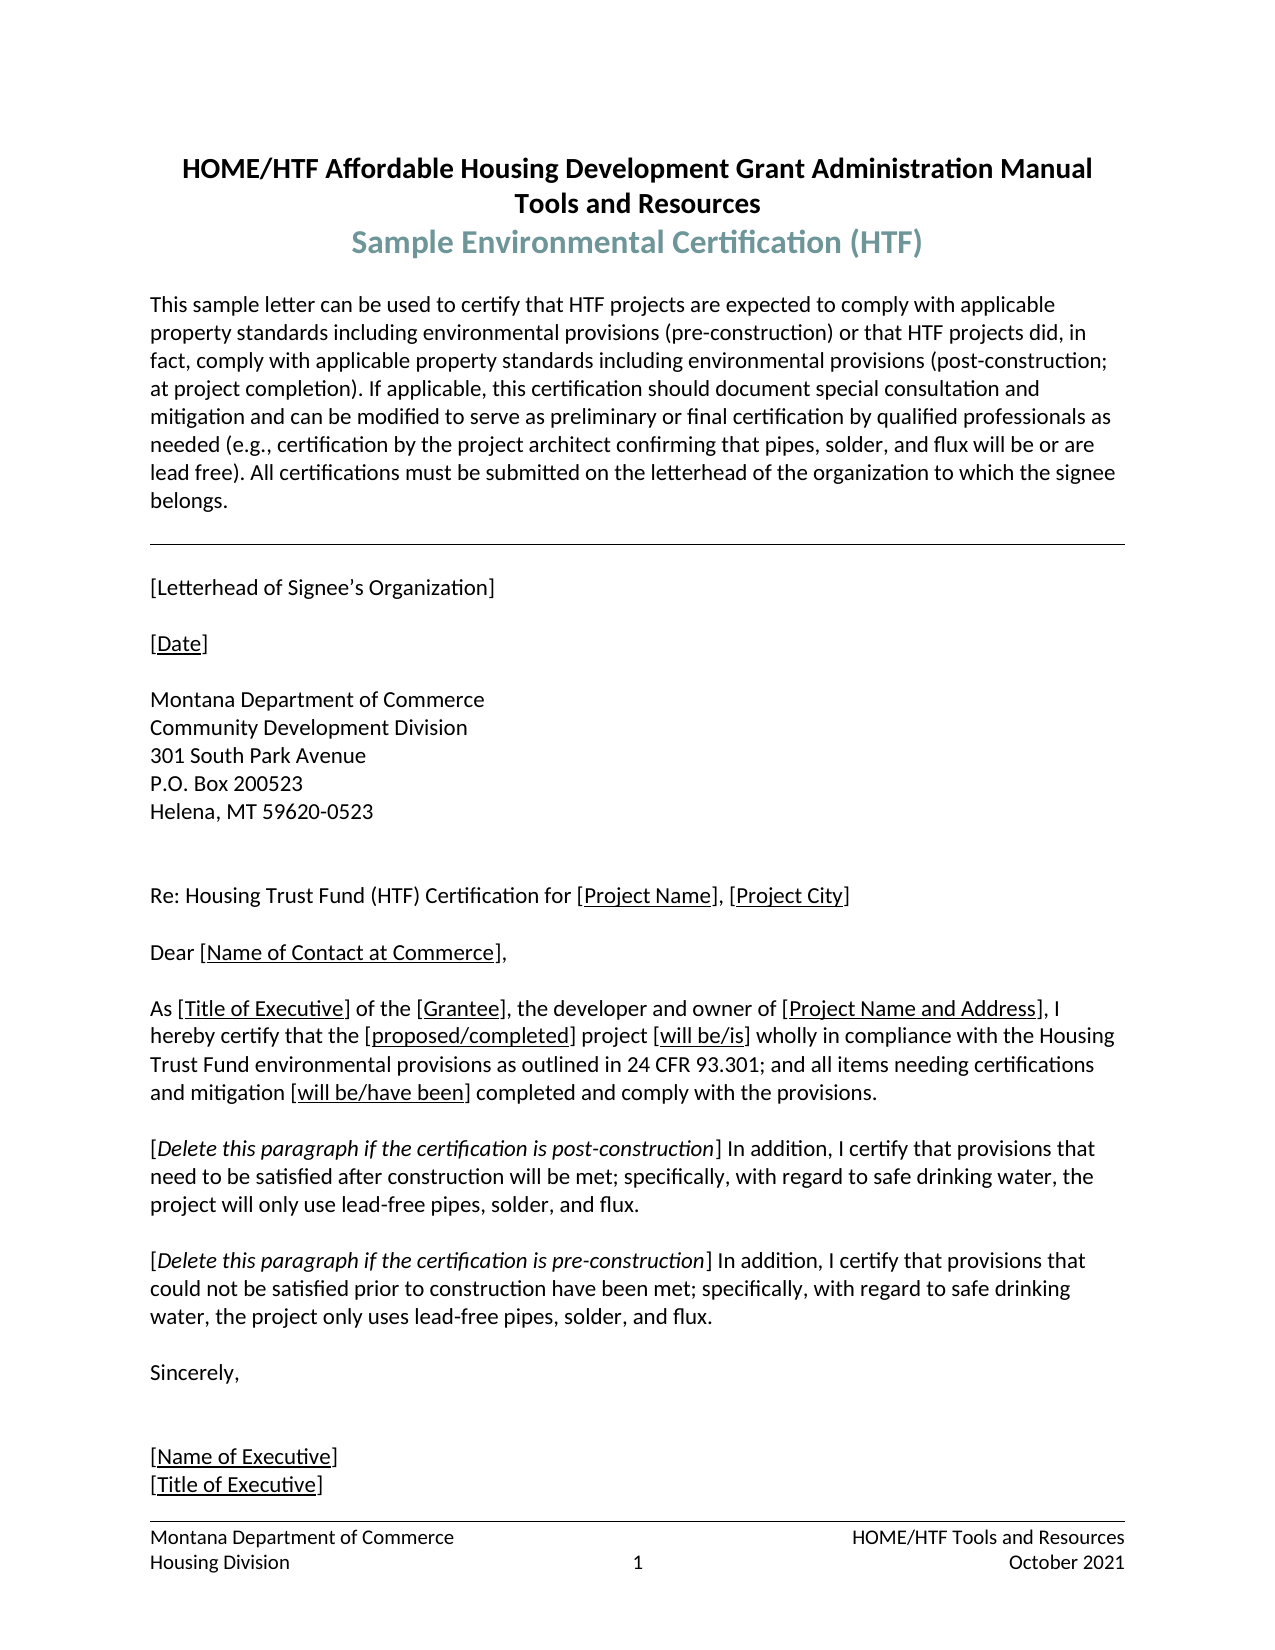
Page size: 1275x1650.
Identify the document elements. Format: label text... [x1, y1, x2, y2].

text This sample letter can be used to certify that HTF projects are expected to comply with applicable property standards including environmental provisions (pre-construction) or that HTF projects did, in fact, comply with applicable property standards including environmental provisions (post-construction; at project completion). If applicable, this certification should document special consultation and mitigation and can be modified to serve as preliminary or final certification by qualified professionals as needed (e.g., certification by the project architect confirming that pipes, solder, and flux will be or are lead free). All certifications must be submitted on the letterhead of the organization to which the signee belongs. [150, 290, 1125, 514]
text HOME/HTF Affordable Housing Development Grant Administration Manual Tools and Resources [150, 150, 1125, 221]
text Helena, MT 59620-0523 [150, 797, 1125, 826]
text [Letterhead of Signee’s Organization] [150, 573, 1125, 601]
text Sample Environmental Certification (HTF) [150, 221, 1125, 262]
text Community Development Division [150, 713, 1125, 741]
text Dear [Name of Contact at Commerce], [150, 938, 1125, 966]
text Re: Housing Trust Fund (HTF) Certification for [Project Name], [Project City] [150, 882, 1125, 909]
text Sincerely, [150, 1358, 1125, 1386]
text 301 South Park Avenue [150, 741, 1125, 769]
text P.O. Box 200523 [150, 769, 1125, 797]
text [Delete this paragraph if the certification is post-construction] In addition, I certify that provisions that need to be satisfied after construction will be met; specifically, with regard to safe drinking water, the project will only use lead-free pipes, solder, and flux. [150, 1134, 1125, 1218]
text [Delete this paragraph if the certification is pre-construction] In addition, I certify that provisions that could not be satisfied prior to construction have been met; specifically, with regard to safe drinking water, the project only uses lead-free pipes, solder, and flux. [150, 1246, 1125, 1330]
text Montana Department of Commerce [150, 685, 1125, 713]
text As [Title of Executive] of the [Grantee], the developer and owner of [Project Name and Address], I hereby certify that the [proposed/completed] project [will be/is] wholly in compliance with the Housing Trust Fund environmental provisions as outlined in 24 CFR 93.301; and all items needing certifications and mitigation [will be/have been] completed and comply with the provisions. [150, 994, 1125, 1106]
text [Title of Executive] [150, 1470, 1125, 1498]
text [Date] [150, 629, 1125, 657]
text [Name of Executive] [150, 1442, 1125, 1470]
